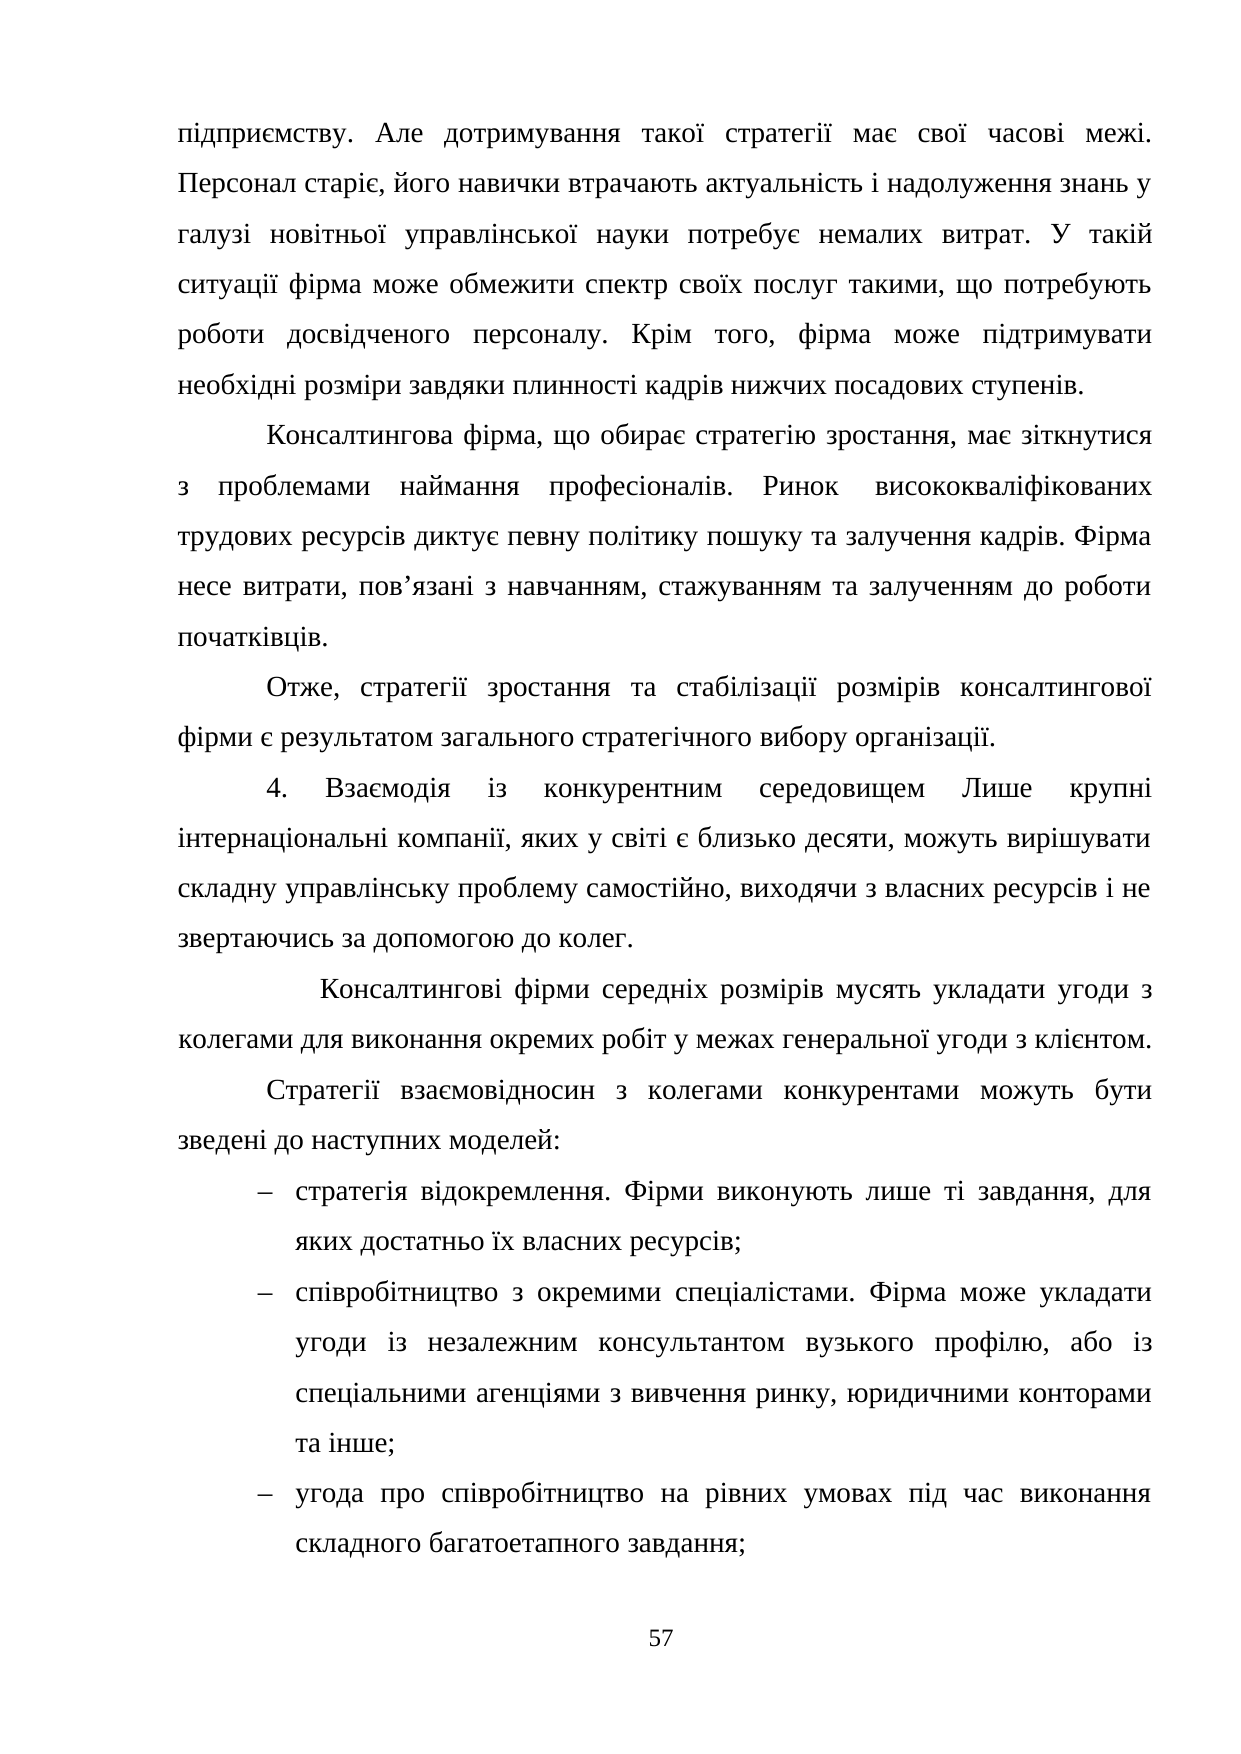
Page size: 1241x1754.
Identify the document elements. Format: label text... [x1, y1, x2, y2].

text Отже, стратегії зростання та стабілізації розмірів консалтингової фірми є результатом загального стратегічного вибору організації. [177, 669, 1152, 753]
list угода про співробітництво на рівних умовах під час виконання складного багатоетапного завдання; [258, 1475, 1151, 1559]
list стратегія відокремлення. Фірми виконують лише ті завдання, для яких достатньо їх власних ресурсів; [258, 1173, 1152, 1257]
text Консалтингові фірми середніх розмірів мусять укладати угоди з колегами для виконання окремих робіт у межах генеральної угоди з клієнтом. [177, 971, 1152, 1055]
list співробітництво з окремими спеціалістами. Фірма може укладати угоди із незалежним консультантом вузького профілю, або із спеціальними агенціями з вивчення ринку, юридичними конторами та інше; [258, 1274, 1153, 1458]
text Стратегії взаємовідносин з колегами конкурентами можуть бути зведені до наступних моделей: [177, 1072, 1152, 1156]
list Взаємодія із конкурентним середовищем Лише крупні інтернаціональні компанії, яких у світі є близько десяти, можуть вирішувати складну управлінську проблему самостійно, виходячи з власних ресурсів і не звертаючись за допомогою до колег. [177, 770, 1152, 954]
text Консалтингова фірма, що обирає стратегію зростання, має зіткнутися з проблемами наймання професіоналів. Ринок висококваліфікованих трудових ресурсів диктує певну політику пошуку та залучення кадрів. Фірма несе витрати, пов’язані з навчанням, стажуванням та залученням до роботи початківців. [177, 417, 1152, 652]
text підприємству. Але дотримування такої стратегії має свої часові межі. Персонал старіє, його навички втрачають актуальність і надолуження знань у галузі новітньої управлінської науки потребує немалих витрат. У такій ситуації фірма може обмежити спектр своїх послуг такими, що потребують роботи досвідченого персоналу. Крім того, фірма може підтримувати необхідні розміри завдяки плинності кадрів нижчих посадових ступенів. [177, 115, 1152, 400]
